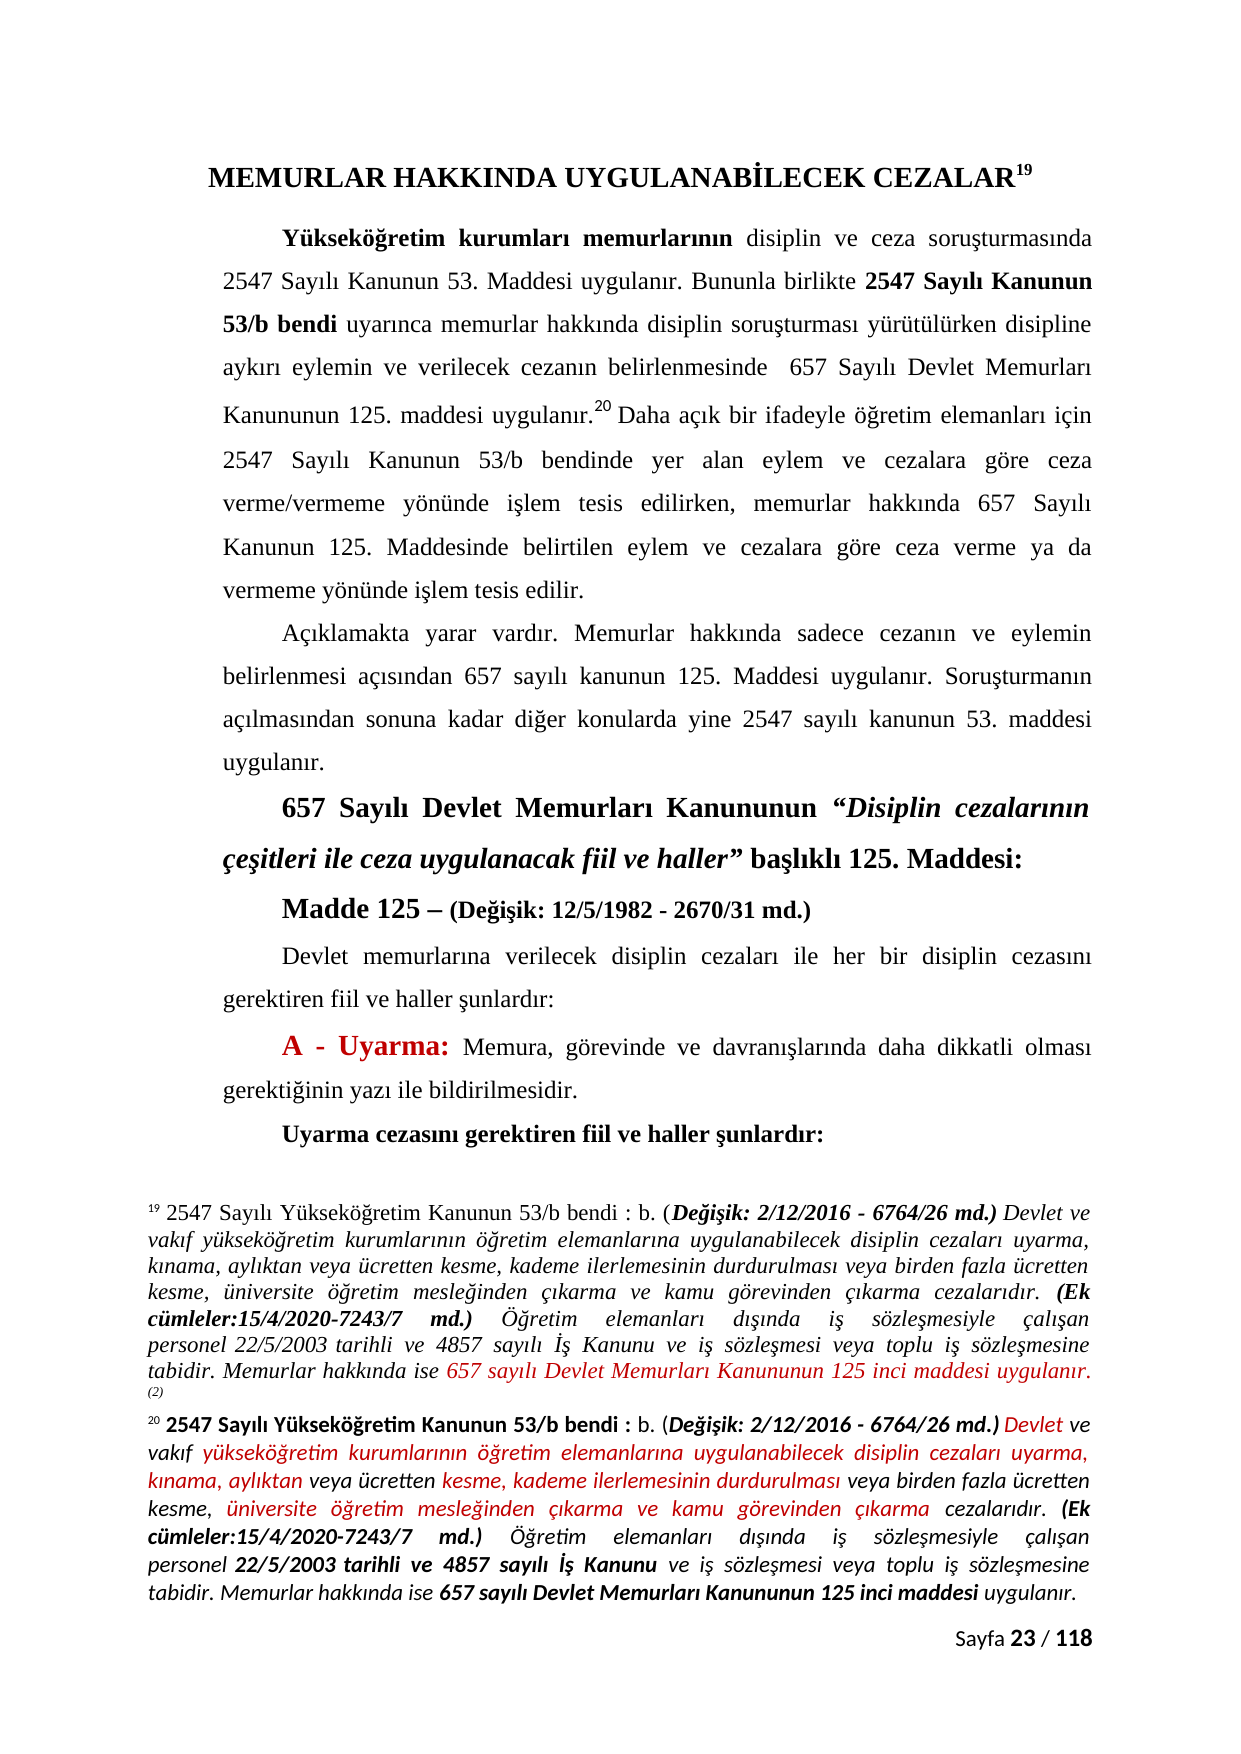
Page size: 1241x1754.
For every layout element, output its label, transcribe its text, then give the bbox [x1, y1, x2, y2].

text Uyarma cezasını gerektiren fiil ve haller şunlardır: [223, 1119, 1093, 1147]
text Yükseköğretim kurumları memurlarının disiplin ve ceza soruşturmasında 2547 Sayılı Kanunun 53. Maddesi uygulanır. Bununla birlikte 2547 Sayılı Kanunun 53/b bendi uyarınca memurlar hakkında disiplin soruşturması yürütülürken disipline aykırı eylemin ve verilecek cezanın belirlenmesinde 657 Sayılı Devlet Memurları Kanununun 125. maddesi uygulanır. Daha açık bir ifadeyle öğretim elemanları için 2547 Sayılı Kanunun 53/b bendinde yer alan eylem ve cezalara göre ceza verme/vermeme yönünde işlem tesis edilirken, memurlar hakkında 657 Sayılı Kanunun 125. Maddesinde belirtilen eylem ve cezalara göre ceza verme ya da vermeme yönünde işlem tesis edilir. [223, 223, 1093, 603]
text A - Uyarma: Memura, görevinde ve davranışlarında daha dikkatli olması gerektiğinin yazı ile bildirilmesidir. [223, 1028, 1093, 1104]
subtitle MEMURLAR HAKKINDA UYGULANABİLECEK CEZALAR [148, 160, 1093, 194]
text Madde 125 – (Değişik: 12/5/1982 - 2670/31 md.) [223, 891, 1093, 924]
text Devlet memurlarına verilecek disiplin cezaları ile her bir disiplin cezasını gerektiren fiil ve haller şunlardır: [223, 941, 1093, 1013]
text Açıklamakta yarar vardır. Memurlar hakkında sadece cezanın ve eylemin belirlenmesi açısından 657 sayılı kanunun 125. Maddesi uygulanır. Soruşturmanın açılmasından sonuna kadar diğer konularda yine 2547 sayılı kanunun 53. maddesi uygulanır. [223, 618, 1093, 776]
text 657 Sayılı Devlet Memurları Kanununun “Disiplin cezalarının çeşitleri ile ceza uygulanacak fiil ve haller” başlıklı 125. Maddesi: [223, 790, 1093, 874]
